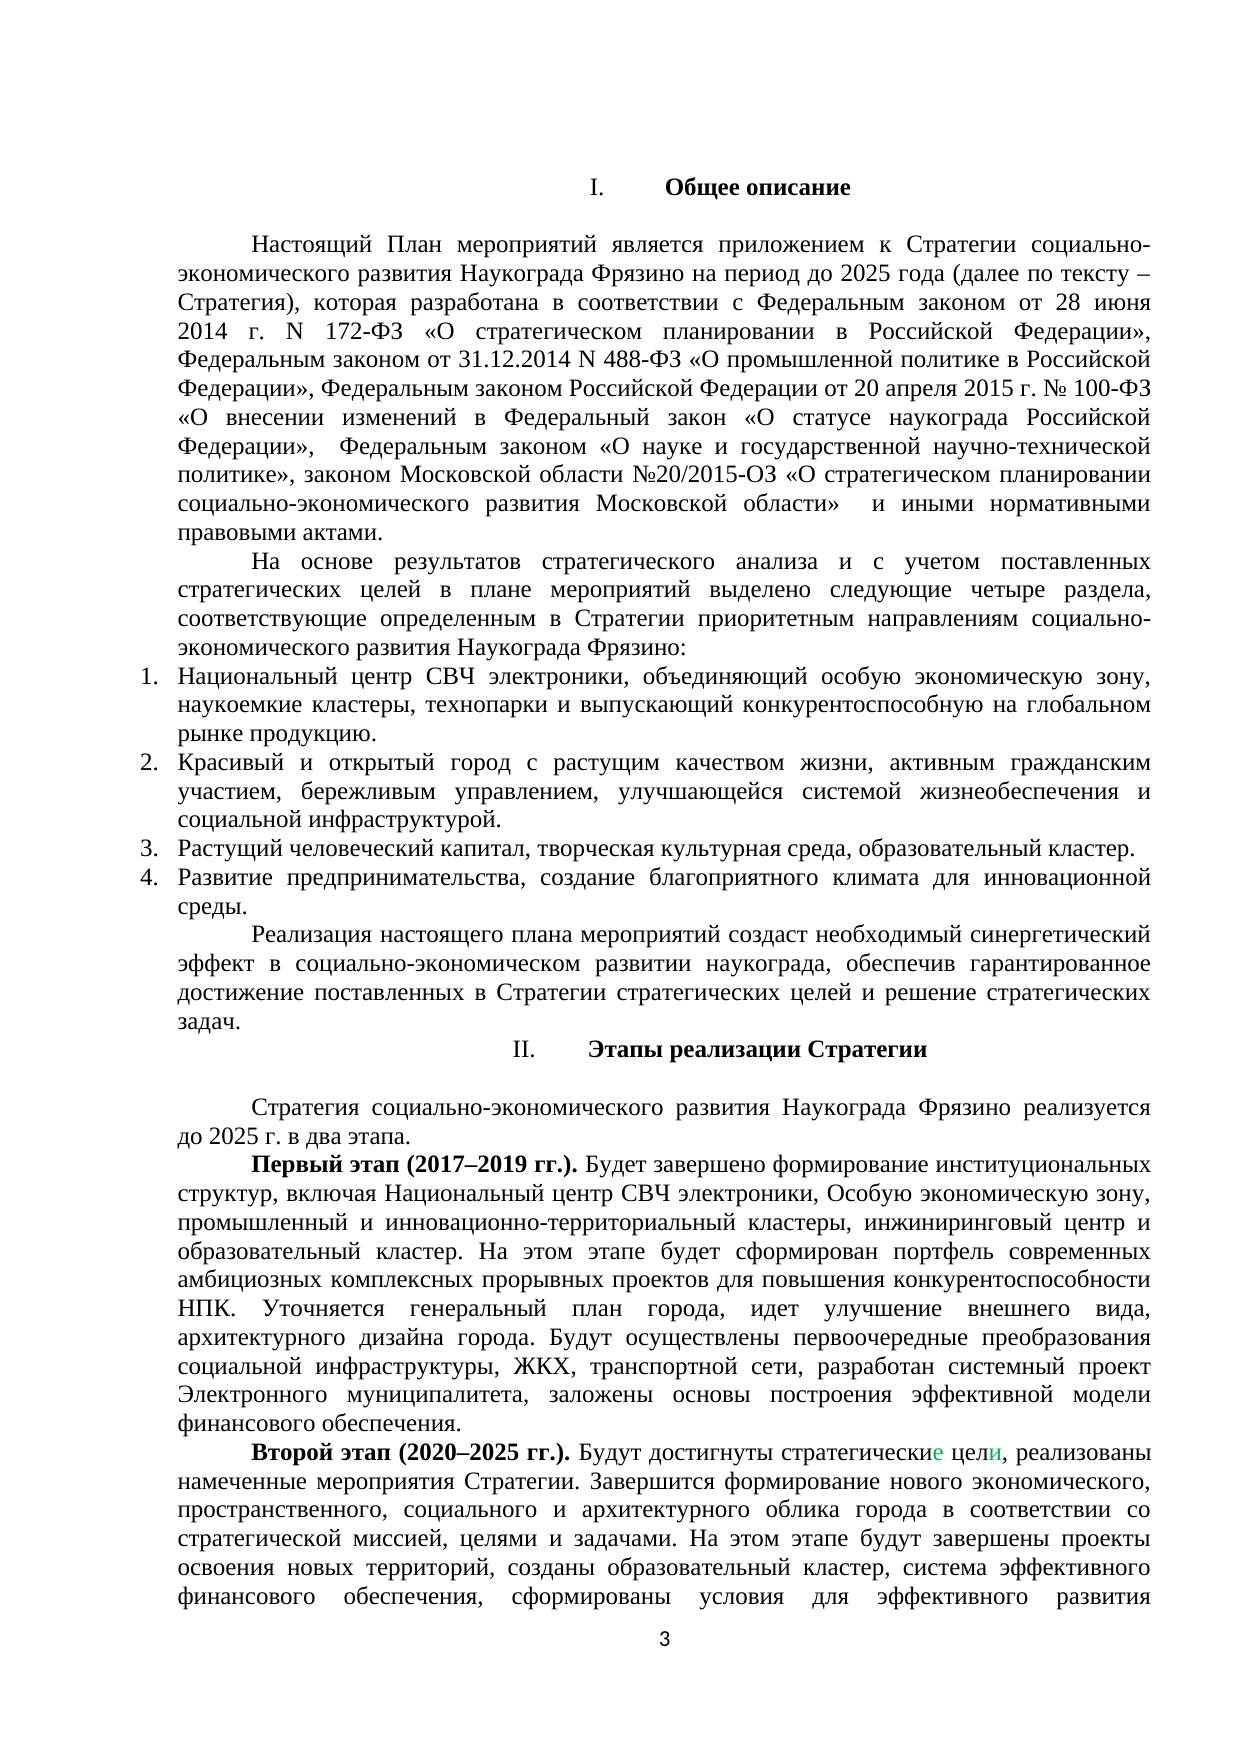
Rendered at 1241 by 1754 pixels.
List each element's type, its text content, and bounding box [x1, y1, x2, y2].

list Растущий человеческий капитал, творческая культурная среда, образовательный кластер. [140, 833, 1152, 862]
text Реализация настоящего плана мероприятий создаст необходимый синергетический эффект в социально-экономическом развитии наукограда, обеспечив гарантированное достижение поставленных в Стратегии стратегических целей и решение стратегических задач. [177, 919, 1152, 1034]
text На основе результатов стратегического анализа и с учетом поставленных стратегических целей в плане мероприятий выделено следующие четыре раздела, соответствующие определенным в Стратегии приоритетным направлениям социально-экономического развития Наукограда Фрязино: [177, 546, 1152, 661]
text Первый этап (2017–2019 гг.). Будет завершено формирование институциональных структур, включая Национальный центр СВЧ электроники, Особую экономическую зону, промышленный и инновационно-территориальный кластеры, инжиниринговый центр и образовательный кластер. На этом этапе будет сформирован портфель современных амбициозных комплексных прорывных проектов для повышения конкурентоспособности НПК. Уточняется генеральный план города, идет улучшение внешнего вида, архитектурного дизайна города. Будут осуществлены первоочередные преобразования социальной инфраструктуры, ЖКХ, транспортной сети, разработан системный проект Электронного муниципалитета, заложены основы построения эффективной модели финансового обеспечения. [177, 1149, 1152, 1437]
list Красивый и открытый город с растущим качеством жизни, активным гражданским участием, бережливым управлением, улучшающейся системой жизнеобеспечения и социальной инфраструктурой. [140, 747, 1152, 833]
list Национальный центр СВЧ электроники, объединяющий особую экономическую зону, наукоемкие кластеры, технопарки и выпускающий конкурентоспособную на глобальном рынке продукцию. [140, 661, 1152, 747]
text Стратегия социально-экономического развития Наукограда Фрязино реализуется до 2025 г. в два этапа. [177, 1092, 1152, 1149]
list Развитие предпринимательства, создание благоприятного климата для инновационной среды. [140, 862, 1152, 919]
text Настоящий План мероприятий является приложением к Стратегии социально-экономического развития Наукограда Фрязино на период до 2025 года (далее по тексту – Стратегия), которая разработана в соответствии с Федеральным законом от 28 июня 2014 г. N 172-ФЗ «О стратегическом планировании в Российской Федерации», Федеральным законом от 31.12.2014 N 488-ФЗ «О промышленной политике в Российской Федерации», Федеральным законом Российской Федерации от 20 апреля 2015 г. № 100-ФЗ «О внесении изменений в Федеральный закон «О статусе наукограда Российской Федерации», Федеральным законом «О науке и государственной научно-технической политике», законом Московской области №20/2015-ОЗ «О стратегическом планировании социально-экономического развития Московской области» и иными нормативными правовыми актами. [177, 229, 1152, 546]
list Этапы реализации Стратегии [288, 1034, 1152, 1063]
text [177, 1437, 1152, 1609]
list Общее описание [288, 172, 1152, 201]
